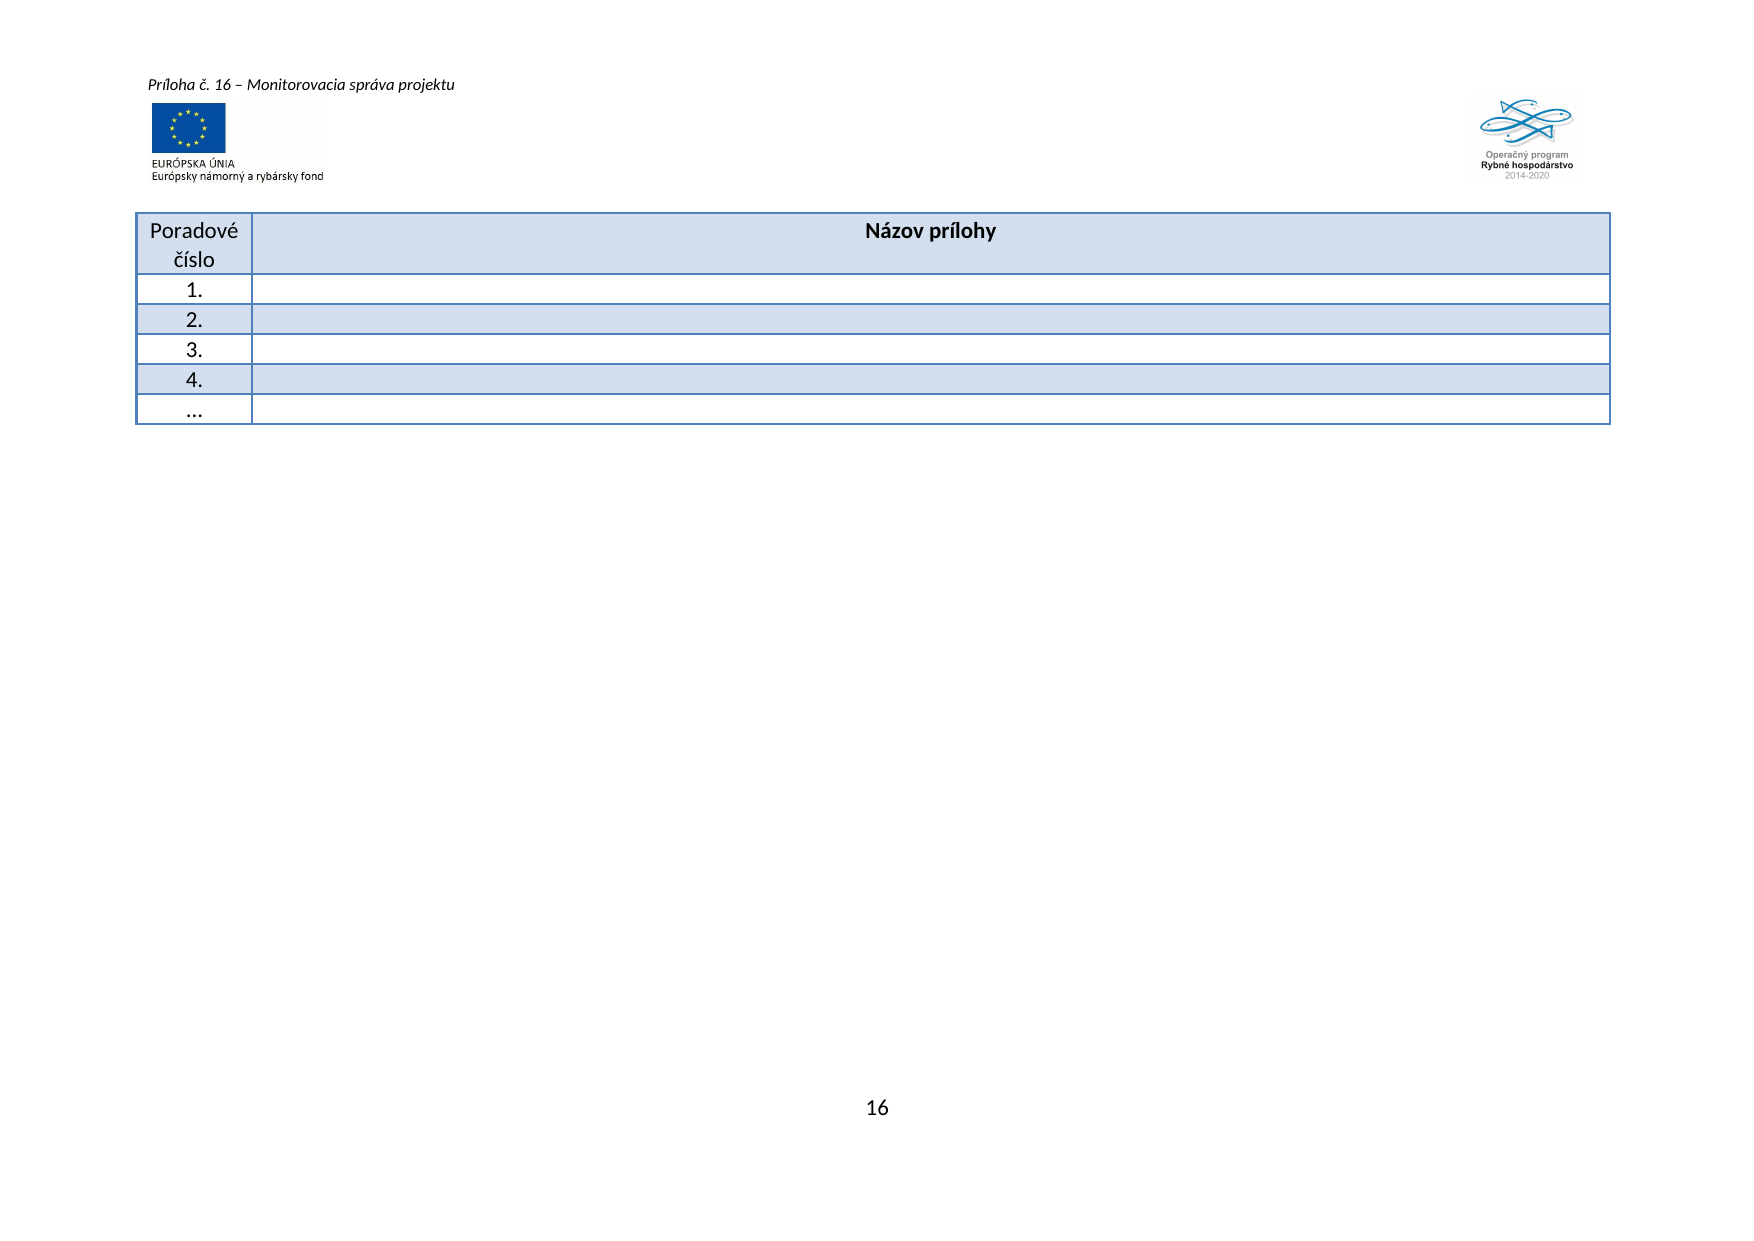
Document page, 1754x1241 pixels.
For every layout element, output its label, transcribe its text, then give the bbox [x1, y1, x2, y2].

table_cell Poradové číslo [138, 214, 251, 273]
picture [1470, 94, 1583, 184]
table_cell [253, 365, 1609, 393]
table_cell 2. [138, 305, 251, 333]
table_cell Názov prílohy [253, 214, 1609, 273]
table_cell [253, 395, 1609, 423]
table_cell [253, 275, 1609, 303]
table_cell [253, 335, 1609, 363]
table_cell [253, 305, 1609, 333]
table_cell 3. [138, 335, 251, 363]
picture [147, 97, 328, 184]
table_cell 4. [138, 365, 251, 393]
table_cell ... [138, 395, 251, 423]
table_cell 1. [138, 275, 251, 303]
